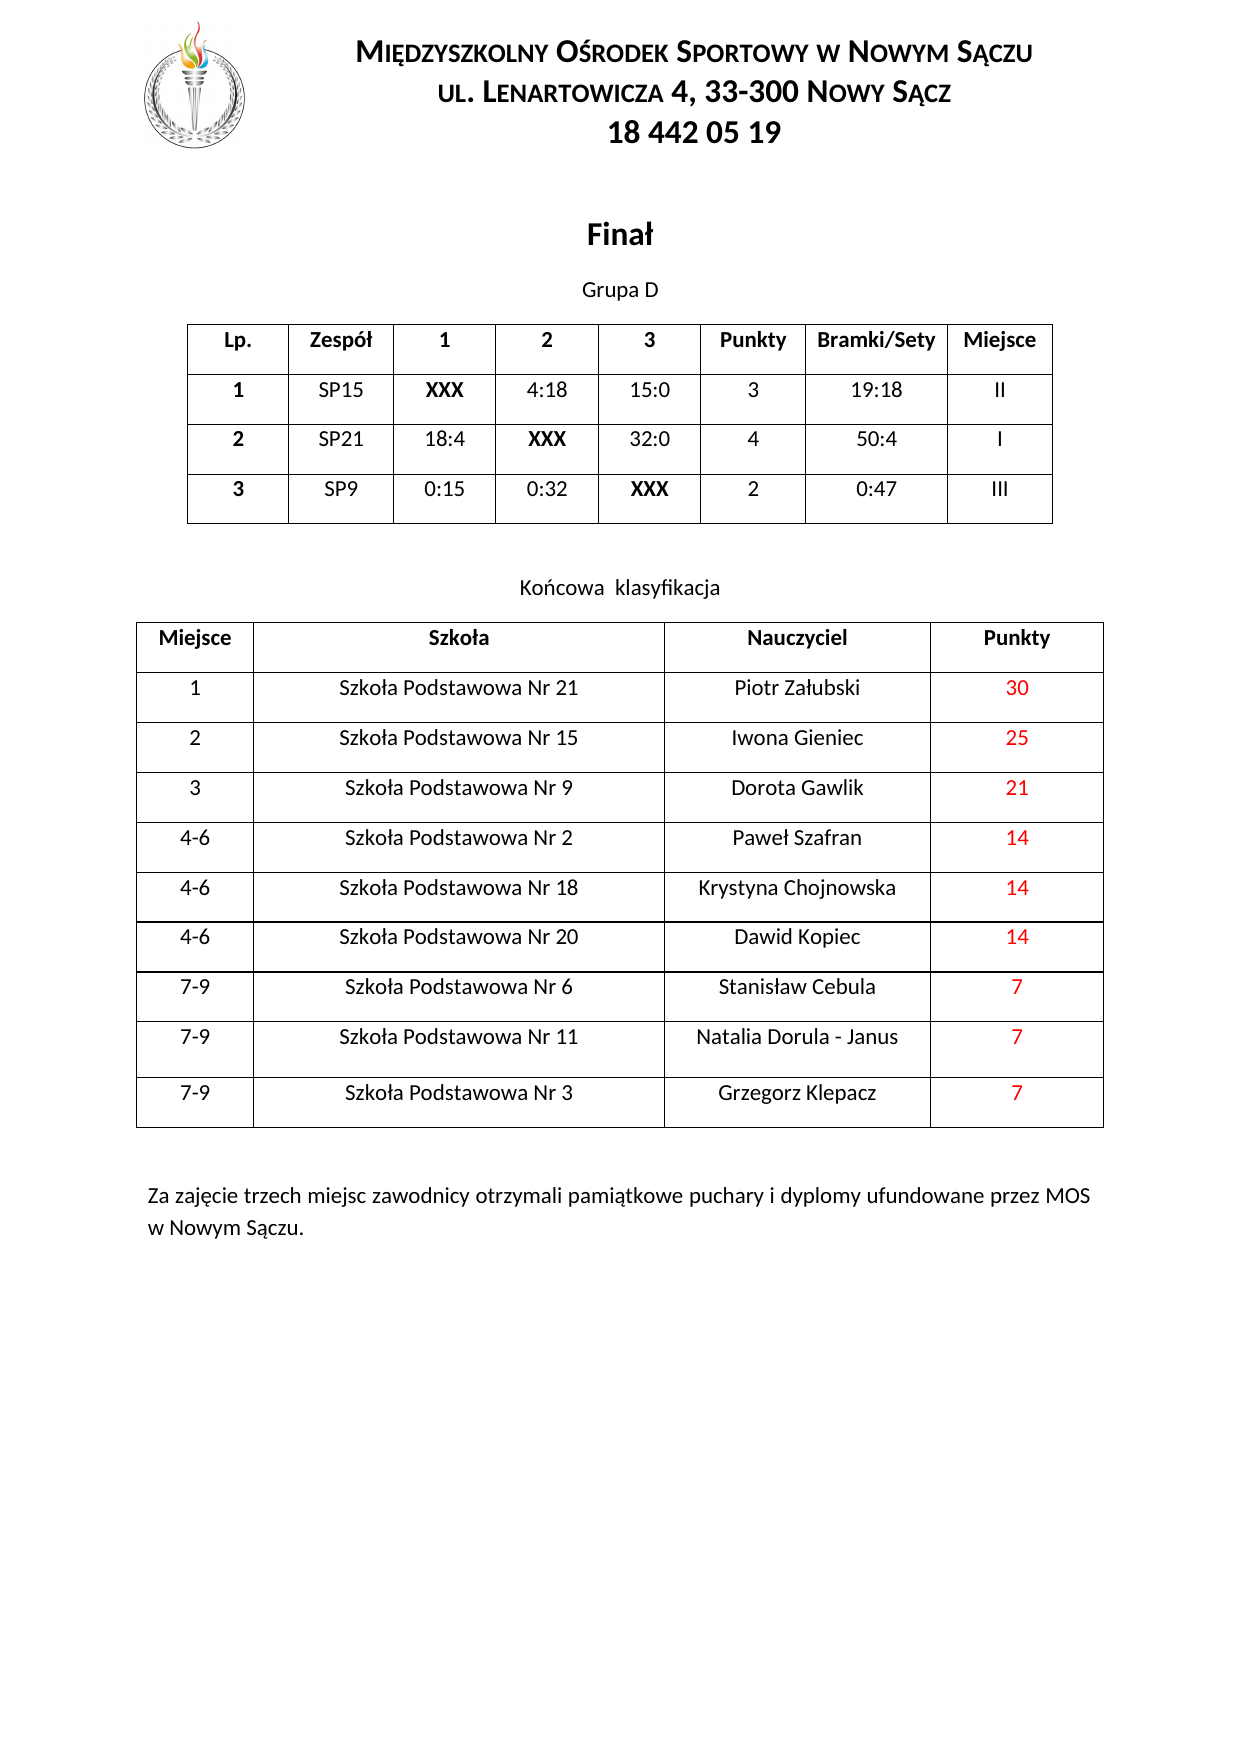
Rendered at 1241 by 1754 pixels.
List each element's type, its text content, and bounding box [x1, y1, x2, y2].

table_cell 0:15 [394, 475, 495, 523]
table_cell Szkoła Podstawowa Nr 3 [254, 1078, 664, 1127]
table_cell 2 [137, 723, 253, 772]
table_header Miejsce [137, 623, 253, 672]
table_cell 14 [931, 823, 1103, 872]
table_cell 0:32 [496, 475, 598, 523]
table_header Nauczyciel [665, 623, 930, 672]
table_cell Szkoła Podstawowa Nr 11 [254, 1022, 664, 1077]
table_header Miejsce [948, 325, 1052, 374]
table_cell Szkoła Podstawowa Nr 2 [254, 823, 664, 872]
table_cell 7-9 [137, 1078, 253, 1127]
table_cell Iwona Gieniec [665, 723, 930, 772]
table_cell 3 [188, 475, 288, 523]
text Grupa D [148, 275, 1093, 303]
table_header 2 [496, 325, 598, 374]
table_header 1 [394, 325, 495, 374]
table_cell Szkoła Podstawowa Nr 18 [254, 873, 664, 921]
table_header Punkty [931, 623, 1103, 672]
table_cell III [948, 475, 1052, 523]
text Finał [148, 213, 1093, 254]
table_cell Grzegorz Klepacz [665, 1078, 930, 1127]
table_cell 4-6 [137, 823, 253, 872]
table_cell XXX [599, 475, 700, 523]
table_cell 7-9 [137, 1022, 253, 1077]
text Końcowa klasyfikacja [148, 573, 1093, 601]
table_cell SP9 [289, 475, 393, 523]
table_cell Szkoła Podstawowa Nr 15 [254, 723, 664, 772]
table_cell 7 [931, 1022, 1103, 1077]
table_cell 2 [188, 425, 288, 473]
table_cell 1 [188, 375, 288, 423]
table_cell 7-9 [137, 973, 253, 1021]
table_cell Szkoła Podstawowa Nr 6 [254, 973, 664, 1021]
table_cell XXX [394, 375, 495, 423]
table_header Bramki/Sety [806, 325, 947, 374]
table_cell XXX [496, 425, 598, 473]
table_cell 14 [931, 923, 1103, 971]
table_cell 4-6 [137, 873, 253, 921]
table_cell Dawid Kopiec [665, 923, 930, 971]
table_cell Dorota Gawlik [665, 773, 930, 822]
table_cell Szkoła Podstawowa Nr 9 [254, 773, 664, 822]
table_cell 32:0 [599, 425, 700, 473]
table_cell Paweł Szafran [665, 823, 930, 872]
table_cell 21 [931, 773, 1103, 822]
table_cell SP21 [289, 425, 393, 473]
table_cell Stanisław Cebula [665, 973, 930, 1021]
text Za zajęcie trzech miejsc zawodnicy otrzymali pamiątkowe puchary i dyplomy ufundowane przez MOS w Nowym Sączu. [148, 1181, 1093, 1241]
table_cell 3 [701, 375, 805, 423]
table_header Punkty [701, 325, 805, 374]
table_cell 15:0 [599, 375, 700, 423]
table_cell 3 [137, 773, 253, 822]
table_cell 7 [931, 1078, 1103, 1127]
table_cell 19:18 [806, 375, 947, 423]
table_cell 0:47 [806, 475, 947, 523]
table_cell 4:18 [496, 375, 598, 423]
table_cell 4-6 [137, 923, 253, 971]
table_cell 30 [931, 673, 1103, 722]
table_cell SP15 [289, 375, 393, 423]
table_header Szkoła [254, 623, 664, 672]
table_cell II [948, 375, 1052, 423]
table_cell Piotr Załubski [665, 673, 930, 722]
table_cell 7 [931, 973, 1103, 1021]
table_cell 25 [931, 723, 1103, 772]
table_cell 14 [931, 873, 1103, 921]
table_cell 50:4 [806, 425, 947, 473]
table_cell 1 [137, 673, 253, 722]
table_cell 4 [701, 425, 805, 473]
table_header 3 [599, 325, 700, 374]
table_cell Szkoła Podstawowa Nr 20 [254, 923, 664, 971]
picture [142, 20, 246, 149]
table_cell 18:4 [394, 425, 495, 473]
table_header Zespół [289, 325, 393, 374]
table_cell I [948, 425, 1052, 473]
table_cell 2 [701, 475, 805, 523]
table_cell Krystyna Chojnowska [665, 873, 930, 921]
table_header Lp. [188, 325, 288, 374]
table_cell Szkoła Podstawowa Nr 21 [254, 673, 664, 722]
table_cell Natalia Dorula - Janus [665, 1022, 930, 1077]
